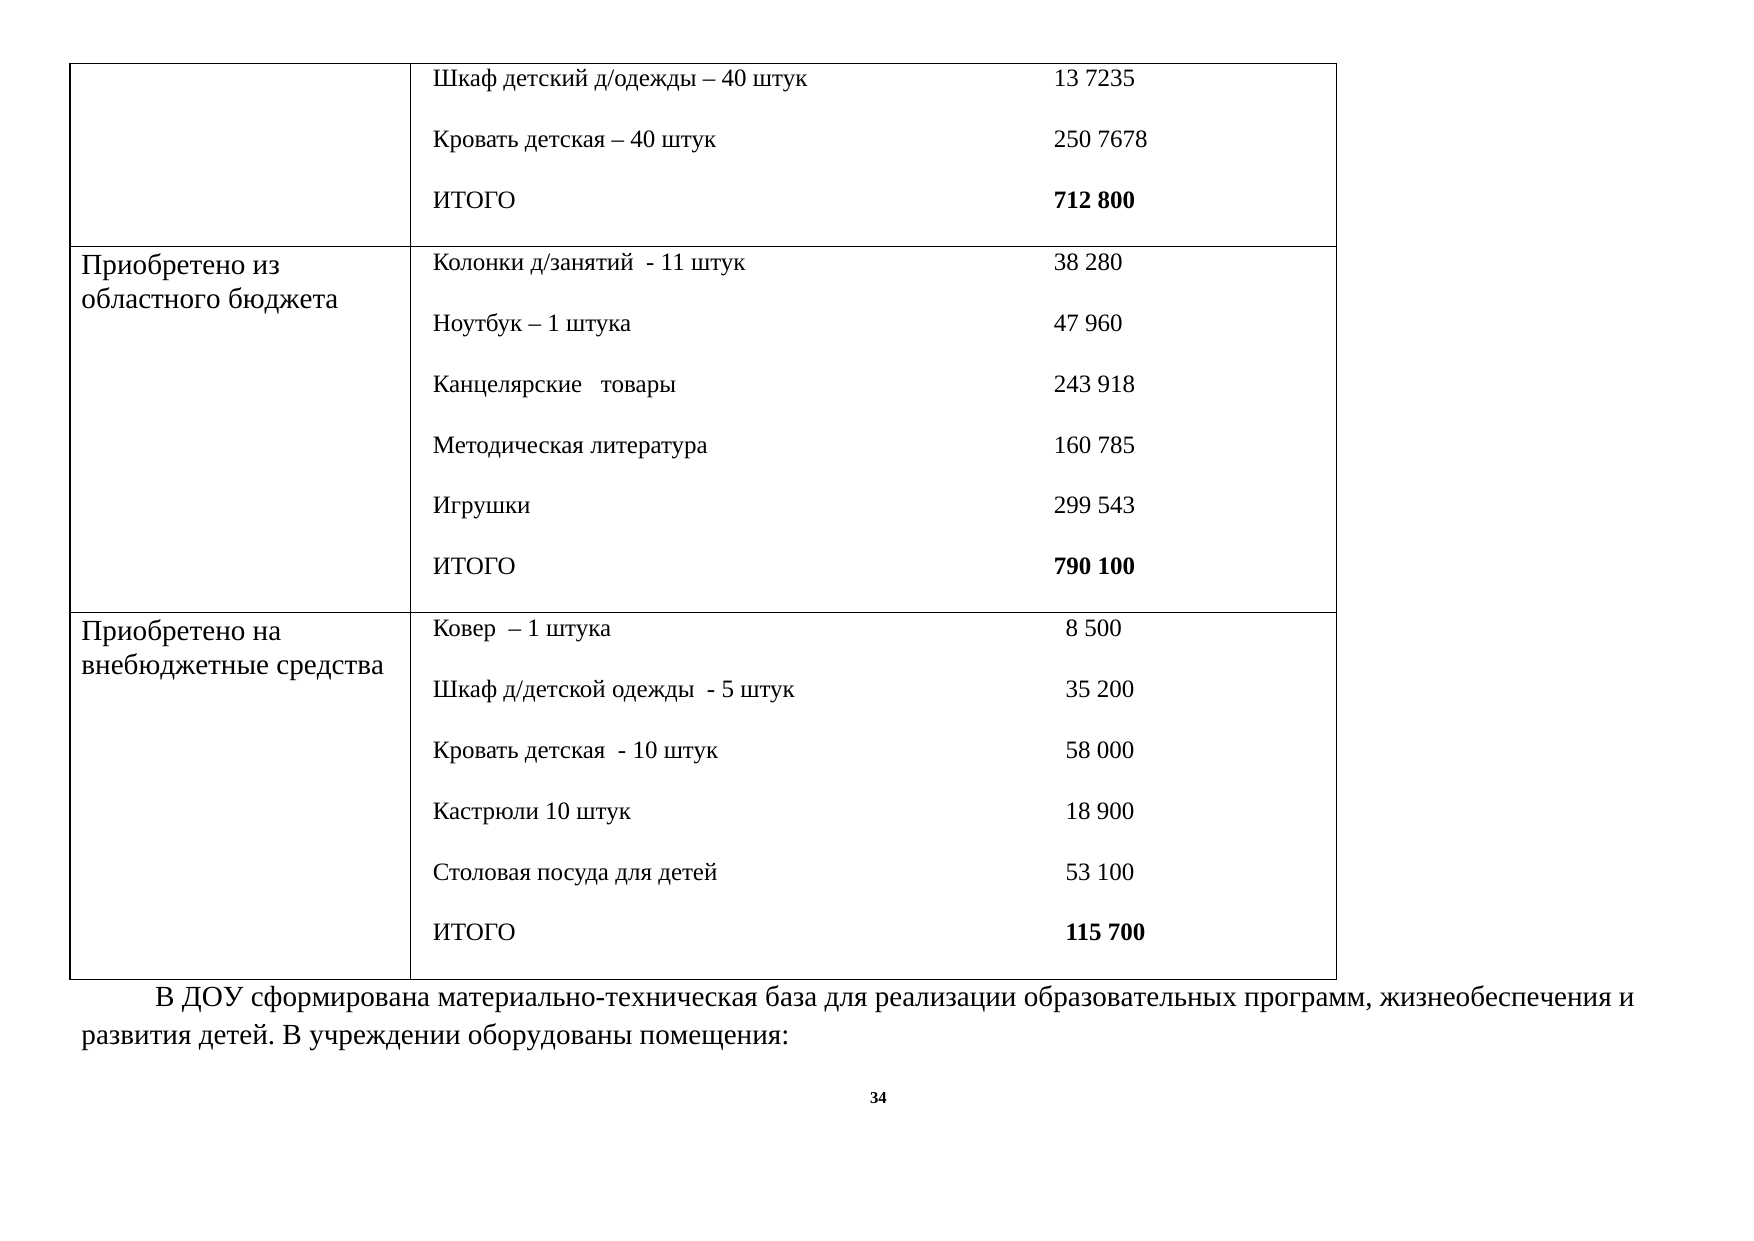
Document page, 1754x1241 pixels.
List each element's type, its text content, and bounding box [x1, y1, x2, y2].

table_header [71, 64, 410, 246]
table_cell [411, 247, 1336, 612]
table_cell [411, 613, 1336, 978]
table_cell Приобретено из областного бюджета [71, 247, 410, 612]
table_header [411, 64, 1336, 246]
table_cell Приобретено на внебюджетные средства [71, 613, 410, 978]
text В ДОУ сформирована материально-техническая база для реализации образовательных программ, жизнеобеспечения и развития детей. В учреждении оборудованы помещения: [81, 979, 1675, 1051]
